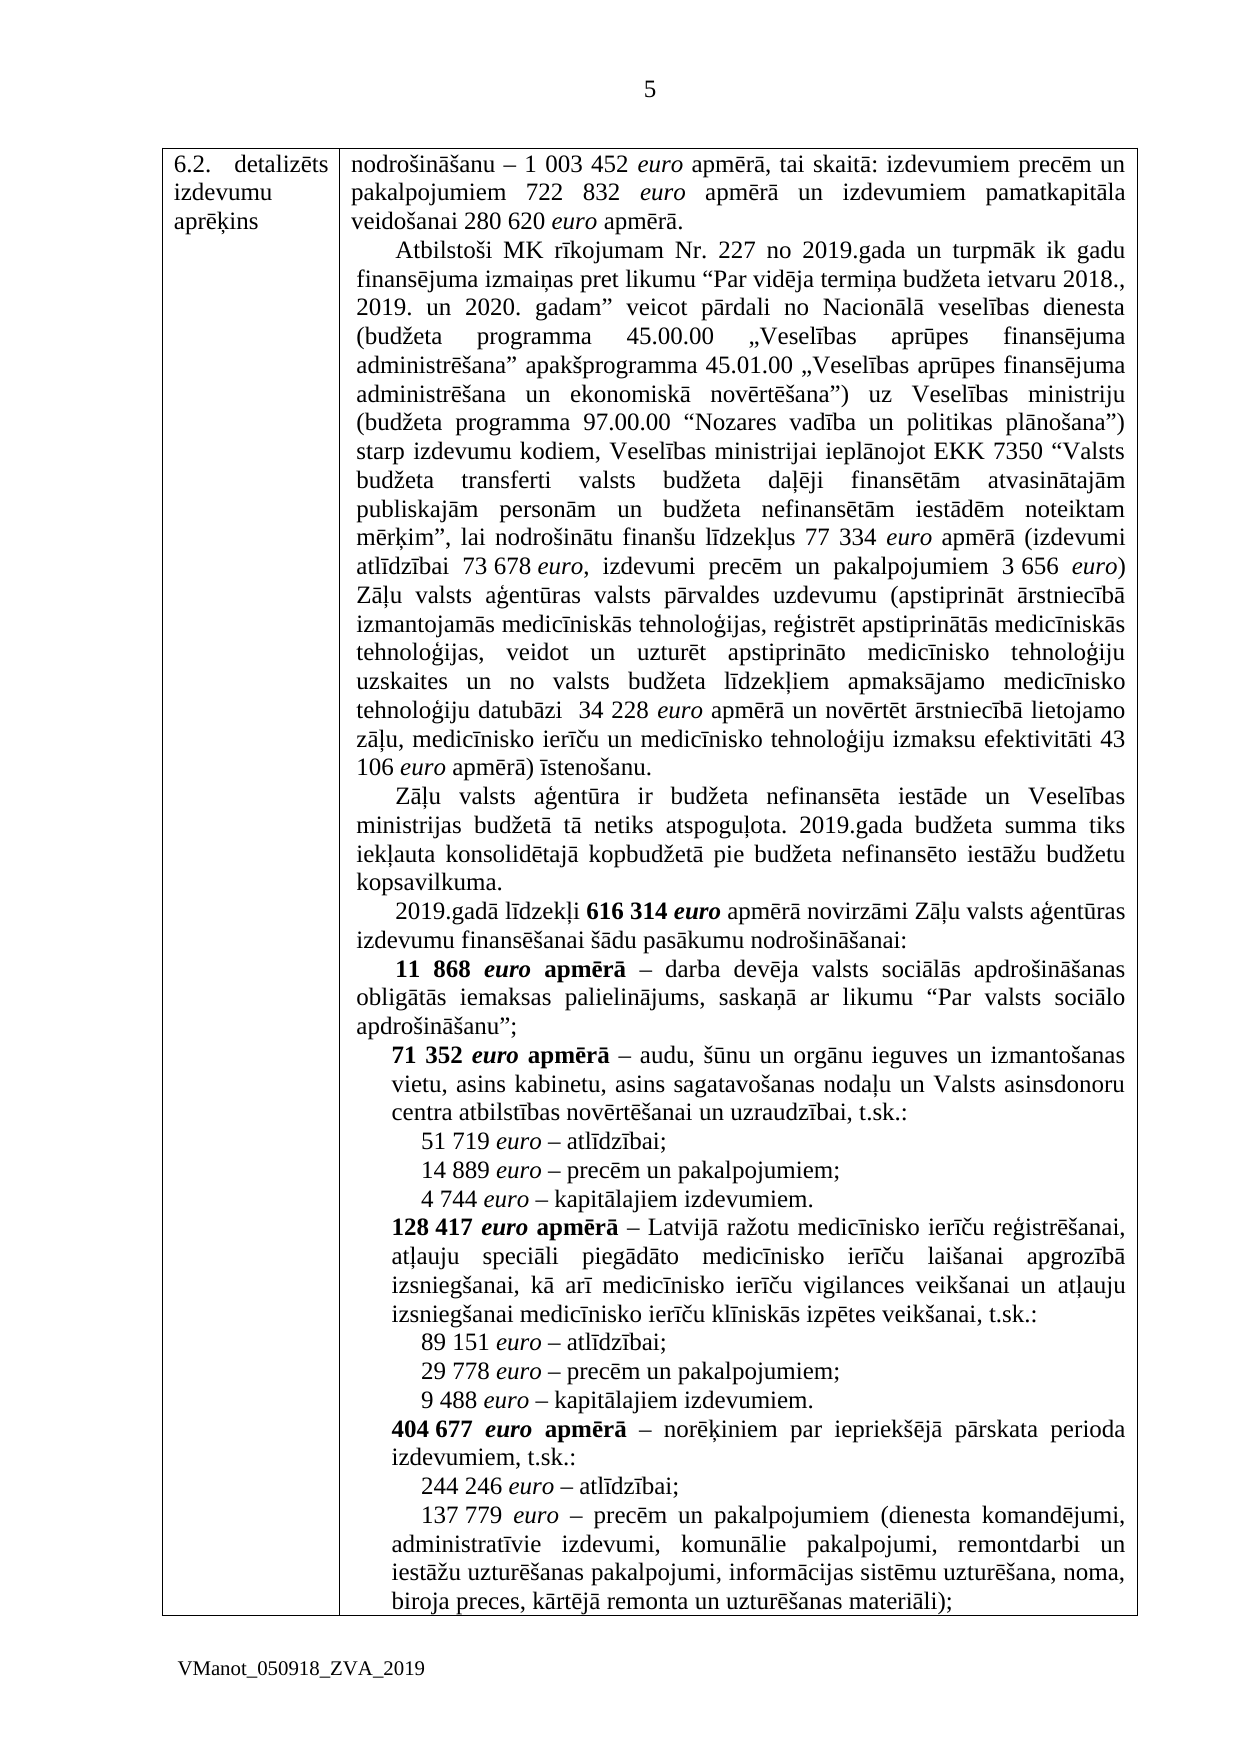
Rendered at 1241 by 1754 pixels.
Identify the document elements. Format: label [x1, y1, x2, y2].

table_cell [163, 149, 339, 1615]
